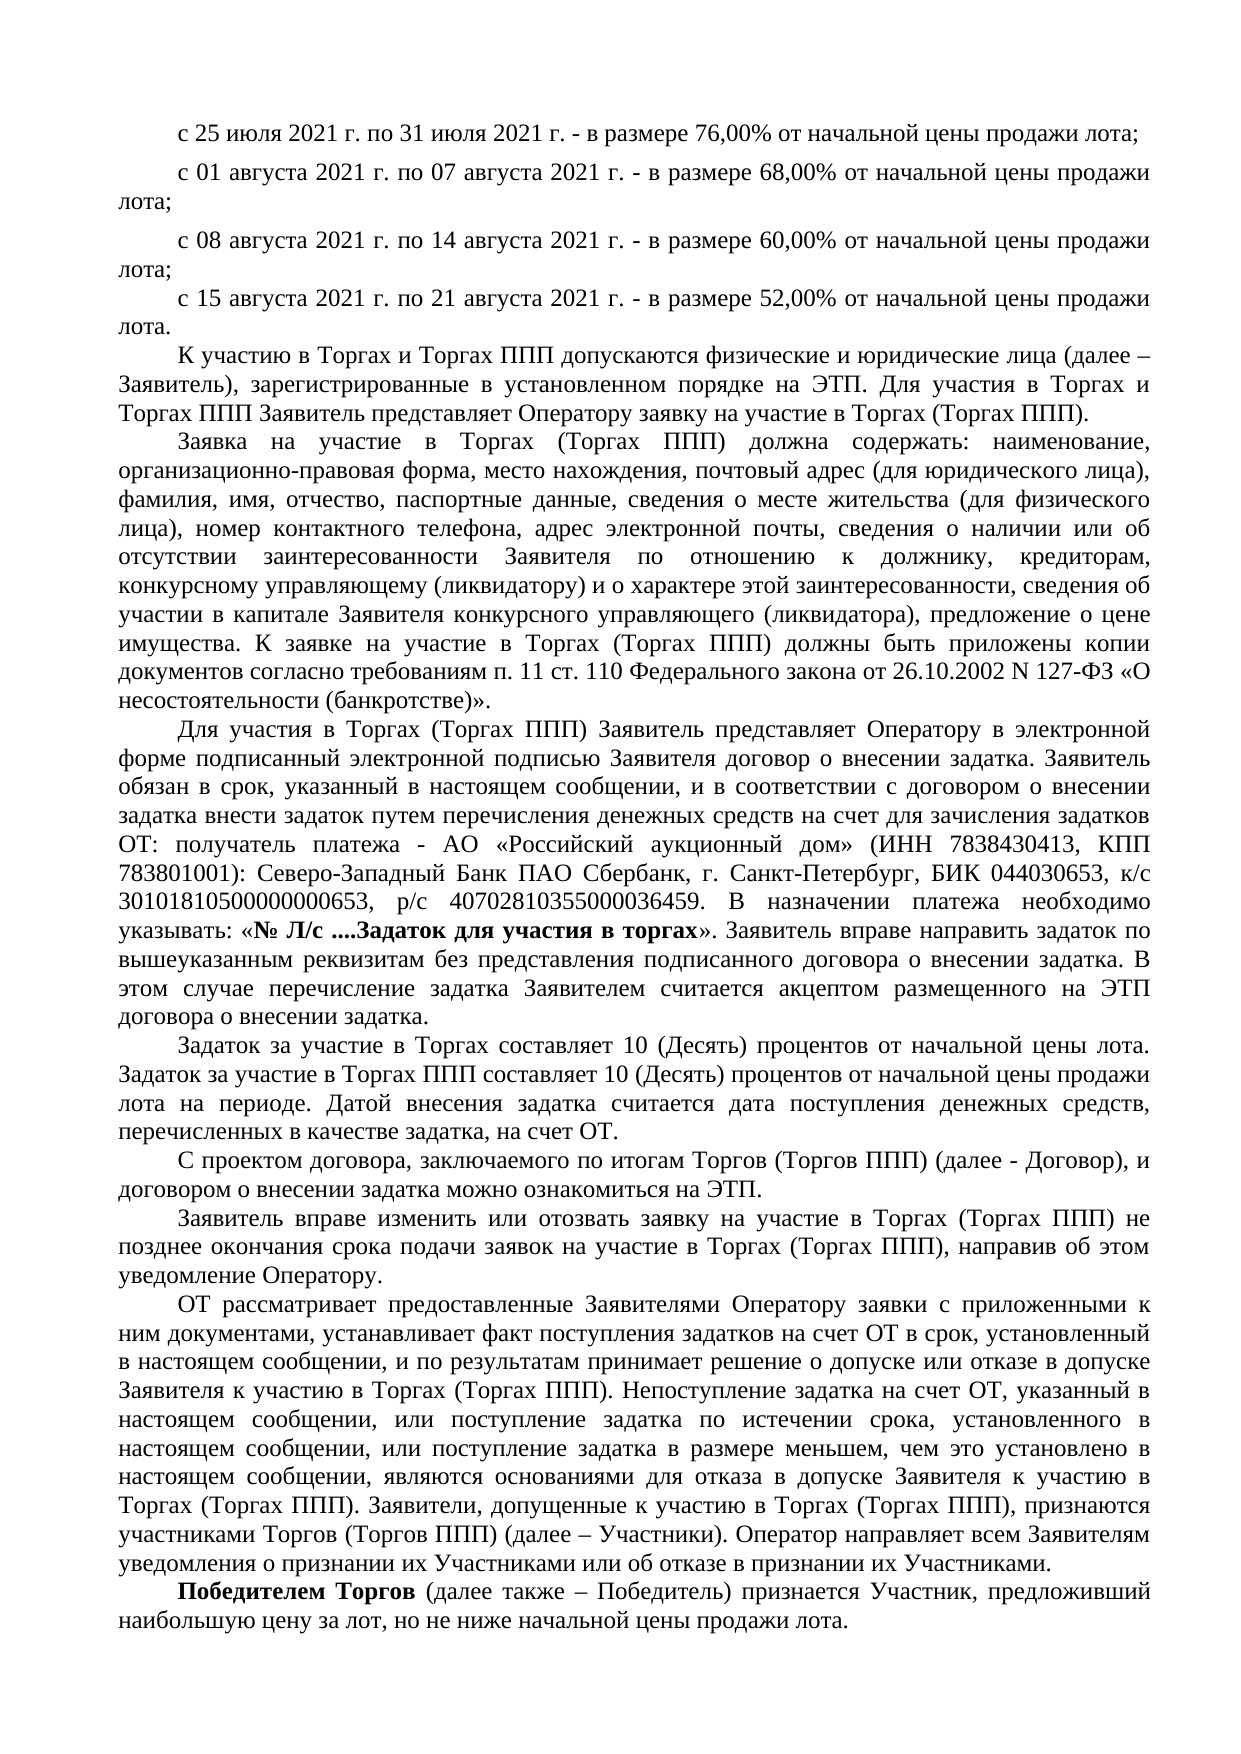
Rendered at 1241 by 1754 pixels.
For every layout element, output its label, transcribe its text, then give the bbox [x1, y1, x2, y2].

text Задаток за участие в Торгах составляет 10 (Десять) процентов от начальной цены лота. Задаток за участие в Торгах ППП составляет 10 (Десять) процентов от начальной цены продажи лота на периоде. Датой внесения задатка считается дата поступления денежных средств, перечисленных в качестве задатка, на счет ОТ. [118, 1030, 1151, 1145]
text Победителем Торгов (далее также – Победитель) признается Участник, предложивший наибольшую цену за лот, но не ниже начальной цены продажи лота. [118, 1576, 1151, 1634]
text С проектом договора, заключаемого по итогам Торгов (Торгов ППП) (далее - Договор), и договором о внесении задатка можно ознакомиться на ЭТП. [118, 1145, 1151, 1203]
text с 01 августа 2021 г. по 07 августа 2021 г. - в размере 68,00% от начальной цены продажи лота; [118, 157, 1151, 215]
text Заявка на участие в Торгах (Торгах ППП) должна содержать: наименование, организационно-правовая форма, место нахождения, почтовый адрес (для юридического лица), фамилия, имя, отчество, паспортные данные, сведения о месте жительства (для физического лица), номер контактного телефона, адрес электронной почты, сведения о наличии или об отсутствии заинтересованности Заявителя по отношению к должнику, кредиторам, конкурсному управляющему (ликвидатору) и о характере этой заинтересованности, сведения об участии в капитале Заявителя конкурсного управляющего (ликвидатора), предложение о цене имущества. К заявке на участие в Торгах (Торгах ППП) должны быть приложены копии документов согласно требованиям п. 11 ст. 110 Федерального закона от 26.10.2002 N 127-ФЗ «О несостоятельности (банкротстве)». [118, 426, 1151, 714]
text К участию в Торгах и Торгах ППП допускаются физические и юридические лица (далее – Заявитель), зарегистрированные в установленном порядке на ЭТП. Для участия в Торгах и Торгах ППП Заявитель представляет Оператору заявку на участие в Торгах (Торгах ППП). [118, 340, 1151, 426]
text с 08 августа 2021 г. по 14 августа 2021 г. - в размере 60,00% от начальной цены продажи лота; [118, 225, 1151, 283]
text Для участия в Торгах (Торгах ППП) Заявитель представляет Оператору в электронной форме подписанный электронной подписью Заявителя договор о внесении задатка. Заявитель обязан в срок, указанный в настоящем сообщении, и в соответствии с договором о внесении задатка внести задаток путем перечисления денежных средств на счет для зачисления задатков ОТ: получатель платежа - АО «Российский аукционный дом» (ИНН 7838430413, КПП 783801001): Северо-Западный Банк ПАО Сбербанк, г. Санкт-Петербург, БИК 044030653, к/с 30101810500000000653, р/с 40702810355000036459. В назначении платежа необходимо указывать: «№ Л/с ....Задаток для участия в торгах». Заявитель вправе направить задаток по вышеуказанным реквизитам без представления подписанного договора о внесении задатка. В этом случае перечисление задатка Заявителем считается акцептом размещенного на ЭТП договора о внесении задатка. [118, 714, 1151, 1030]
text ОТ рассматривает предоставленные Заявителями Оператору заявки с приложенными к ним документами, устанавливает факт поступления задатков на счет ОТ в срок, установленный в настоящем сообщении, и по результатам принимает решение о допуске или отказе в допуске Заявителя к участию в Торгах (Торгах ППП). Непоступление задатка на счет ОТ, указанный в настоящем сообщении, или поступление задатка по истечении срока, установленного в настоящем сообщении, или поступление задатка в размере меньшем, чем это установлено в настоящем сообщении, являются основаниями для отказа в допуске Заявителя к участию в Торгах (Торгах ППП). Заявители, допущенные к участию в Торгах (Торгах ППП), признаются участниками Торгов (Торгов ППП) (далее – Участники). Оператор направляет всем Заявителям уведомления о признании их Участниками или об отказе в признании их Участниками. [118, 1289, 1151, 1576]
text с 15 августа 2021 г. по 21 августа 2021 г. - в размере 52,00% от начальной цены продажи лота. [118, 283, 1151, 340]
text с 25 июля 2021 г. по 31 июля 2021 г. - в размере 76,00% от начальной цены продажи лота; [118, 118, 1151, 147]
text Заявитель вправе изменить или отозвать заявку на участие в Торгах (Торгах ППП) не позднее окончания срока подачи заявок на участие в Торгах (Торгах ППП), направив об этом уведомление Оператору. [118, 1203, 1151, 1289]
